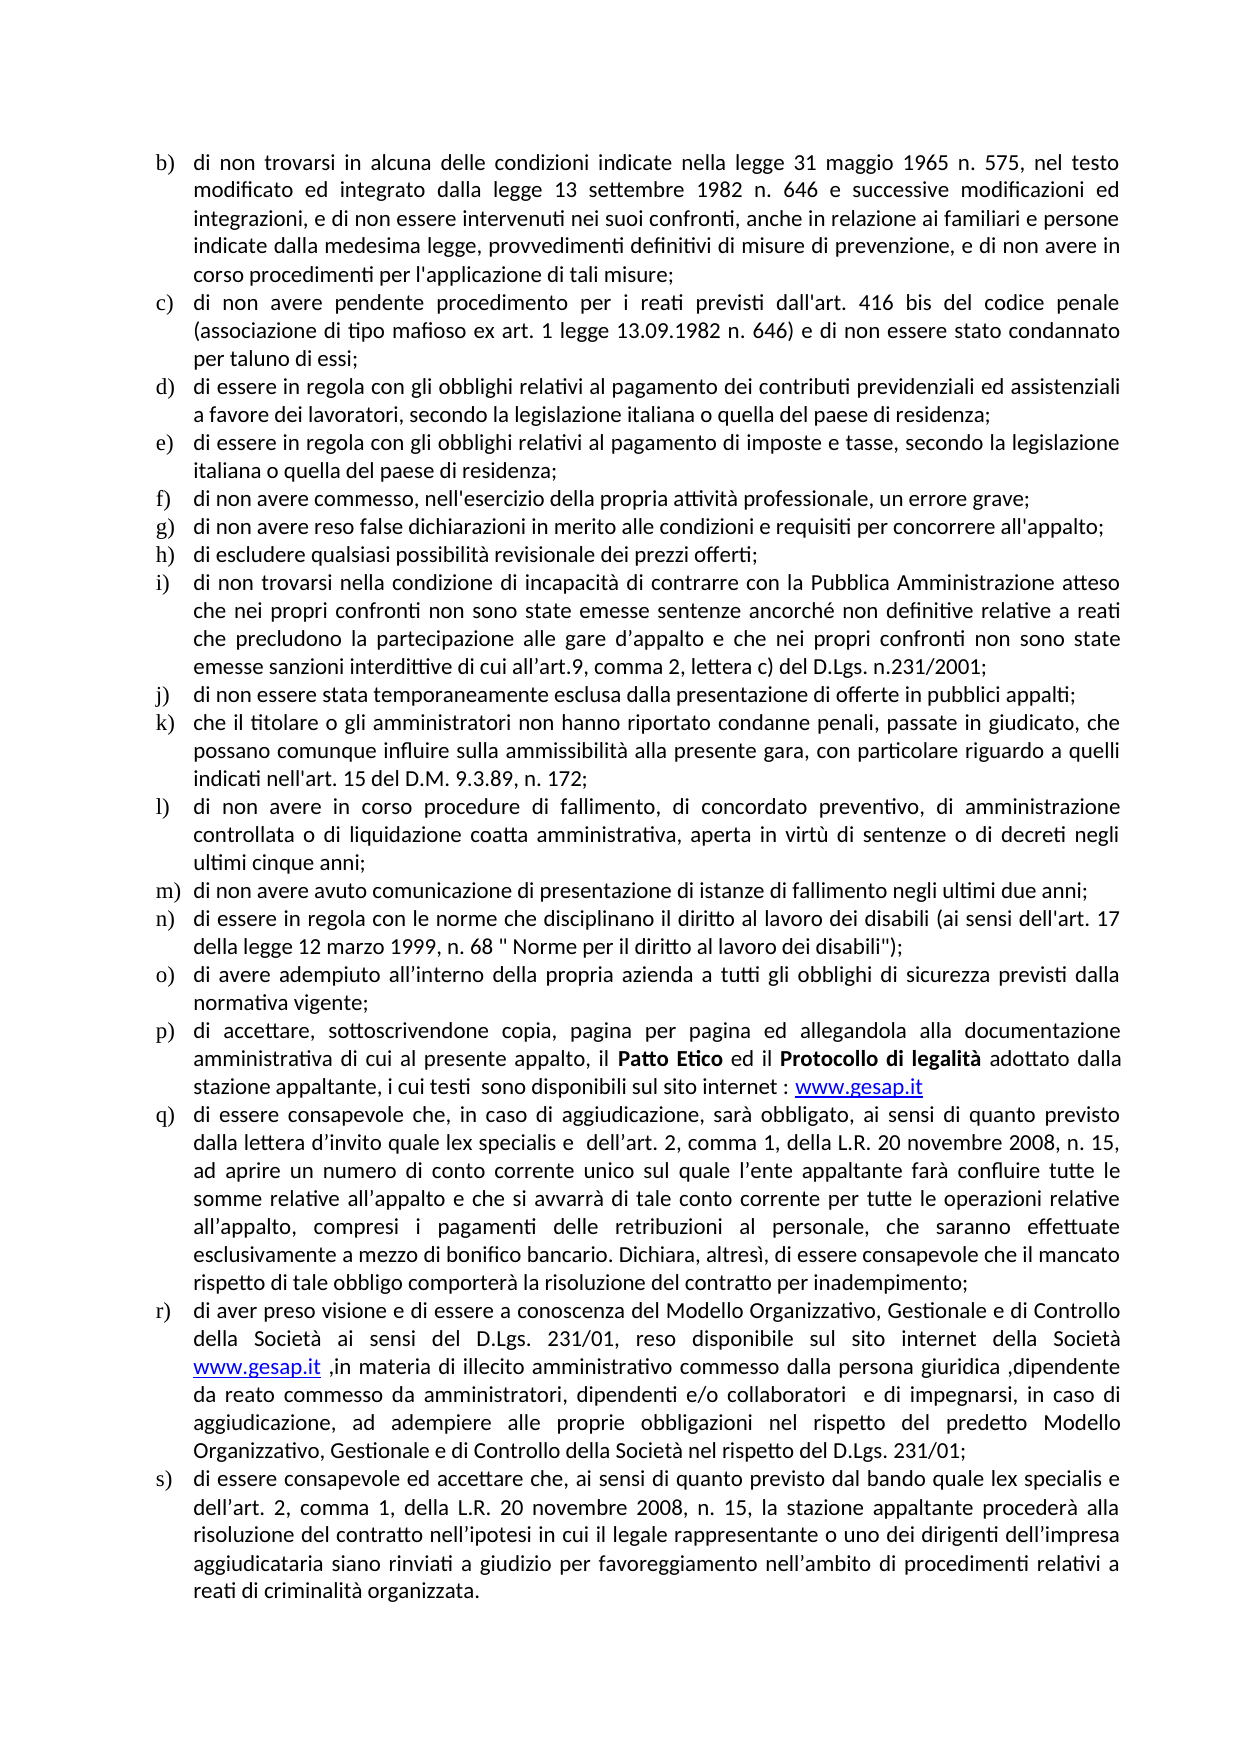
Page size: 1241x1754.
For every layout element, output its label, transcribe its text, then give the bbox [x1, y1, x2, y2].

list di non essere stata temporaneamente esclusa dalla presentazione di offerte in pubblici appalti; [156, 680, 1122, 708]
list di essere consapevole che, in caso di aggiudicazione, sarà obbligato, ai sensi di quanto previsto dalla lettera d’invito quale lex specialis e dell’art. 2, comma 1, della L.R. 20 novembre 2008, n. 15, ad aprire un numero di conto corrente unico sul quale l’ente appaltante farà confluire tutte le somme relative all’appalto e che si avvarrà di tale conto corrente per tutte le operazioni relative all’appalto, compresi i pagamenti delle retribuzioni al personale, che saranno effettuate esclusivamente a mezzo di bonifico bancario. Dichiara, altresì, di essere consapevole che il mancato rispetto di tale obbligo comporterà la risoluzione del contratto per inadempimento; [156, 1100, 1122, 1296]
list di accettare, sottoscrivendone copia, pagina per pagina ed allegandola alla documentazione amministrativa di cui al presente appalto, il Patto Etico ed il Protocollo di legalità adottato dalla stazione appaltante, i cui testi sono disponibili sul sito internet : www.gesap.it [156, 1016, 1122, 1100]
list che il titolare o gli amministratori non hanno riportato condanne penali, passate in giudicato, che possano comunque influire sulla ammissibilità alla presente gara, con particolare riguardo a quelli indicati nell'art. 15 del D.M. 9.3.89, n. 172; [156, 708, 1122, 792]
list di non avere avuto comunicazione di presentazione di istanze di fallimento negli ultimi due anni; [156, 876, 1122, 904]
list di non avere commesso, nell'esercizio della propria attività professionale, un errore grave; [156, 484, 1122, 512]
list di escludere qualsiasi possibilità revisionale dei prezzi offerti; [156, 540, 1122, 568]
list di aver preso visione e di essere a conoscenza del Modello Organizzativo, Gestionale e di Controllo della Società ai sensi del D.Lgs. 231/01, reso disponibile sul sito internet della Società www.gesap.it ,in materia di illecito amministrativo commesso dalla persona giuridica ,dipendente da reato commesso da amministratori, dipendenti e/o collaboratori e di impegnarsi, in caso di aggiudicazione, ad adempiere alle proprie obbligazioni nel rispetto del predetto Modello Organizzativo, Gestionale e di Controllo della Società nel rispetto del D.Lgs. 231/01; [156, 1296, 1122, 1464]
list di non trovarsi nella condizione di incapacità di contrarre con la Pubblica Amministrazione atteso che nei propri confronti non sono state emesse sentenze ancorché non definitive relative a reati che precludono la partecipazione alle gare d’appalto e che nei propri confronti non sono state emesse sanzioni interdittive di cui all’art.9, comma 2, lettera c) del D.Lgs. n.231/2001; [156, 568, 1122, 680]
list di non trovarsi in alcuna delle condizioni indicate nella legge 31 maggio 1965 n. 575, nel testo modificato ed integrato dalla legge 13 settembre 1982 n. 646 e successive modificazioni ed integrazioni, e di non essere intervenuti nei suoi confronti, anche in relazione ai familiari e persone indicate dalla medesima legge, provvedimenti definitivi di misure di prevenzione, e di non avere in corso procedimenti per l'applicazione di tali misure; [156, 148, 1122, 288]
list di essere consapevole ed accettare che, ai sensi di quanto previsto dal bando quale lex specialis e dell’art. 2, comma 1, della L.R. 20 novembre 2008, n. 15, la stazione appaltante procederà alla risoluzione del contratto nell’ipotesi in cui il legale rappresentante o uno dei dirigenti dell’impresa aggiudicataria siano rinviati a giudizio per favoreggiamento nell’ambito di procedimenti relativi a reati di criminalità organizzata. [156, 1464, 1122, 1605]
list di essere in regola con gli obblighi relativi al pagamento di imposte e tasse, secondo la legislazione italiana o quella del paese di residenza; [156, 428, 1122, 484]
list di non avere reso false dichiarazioni in merito alle condizioni e requisiti per concorrere all'appalto; [156, 512, 1122, 540]
list di essere in regola con le norme che disciplinano il diritto al lavoro dei disabili (ai sensi dell'art. 17 della legge 12 marzo 1999, n. 68 " Norme per il diritto al lavoro dei disabili"); [156, 904, 1122, 960]
list di non avere in corso procedure di fallimento, di concordato preventivo, di amministrazione controllata o di liquidazione coatta amministrativa, aperta in virtù di sentenze o di decreti negli ultimi cinque anni; [156, 792, 1122, 876]
list di avere adempiuto all’interno della propria azienda a tutti gli obblighi di sicurezza previsti dalla normativa vigente; [156, 960, 1122, 1016]
list di non avere pendente procedimento per i reati previsti dall'art. 416 bis del codice penale (associazione di tipo mafioso ex art. 1 legge 13.09.1982 n. 646) e di non essere stato condannato per taluno di essi; [156, 288, 1122, 372]
list di essere in regola con gli obblighi relativi al pagamento dei contributi previdenziali ed assistenziali a favore dei lavoratori, secondo la legislazione italiana o quella del paese di residenza; [156, 372, 1122, 428]
